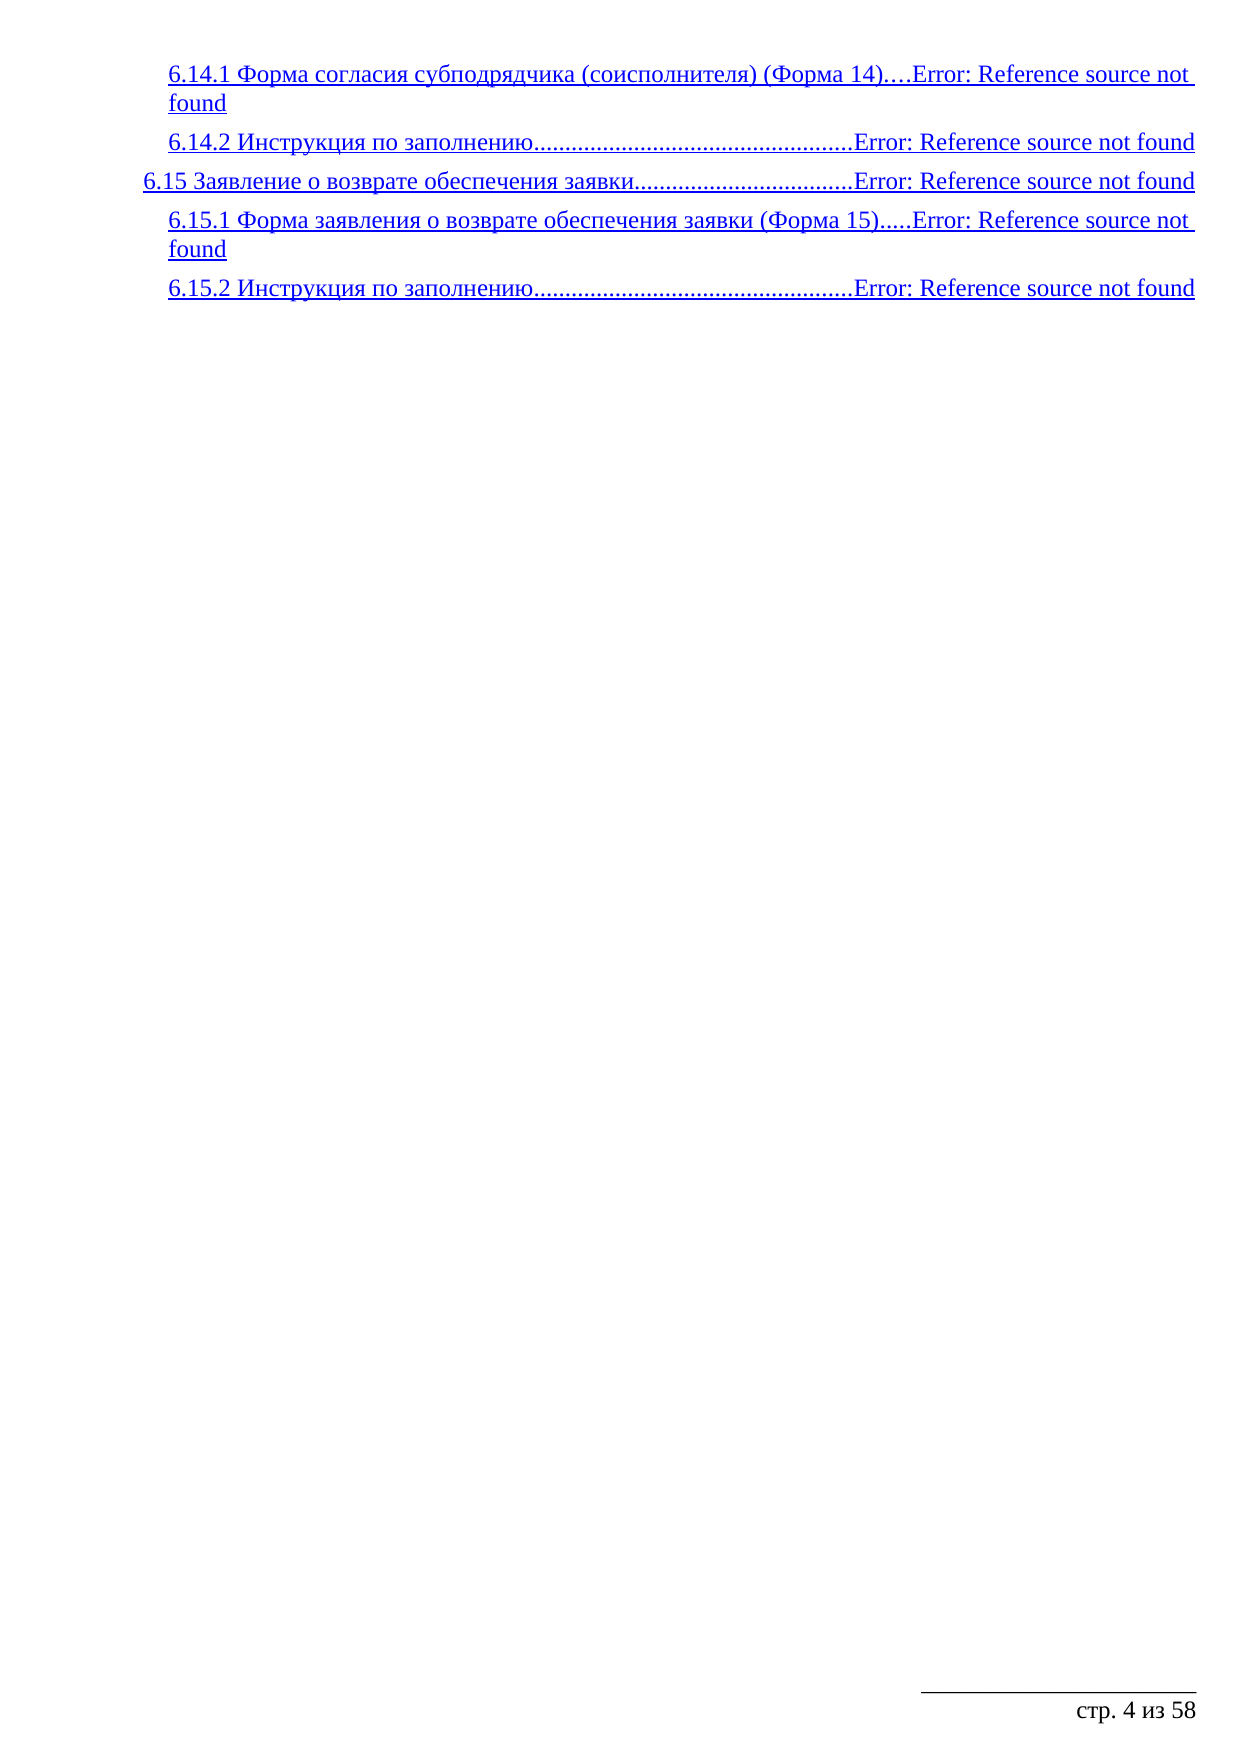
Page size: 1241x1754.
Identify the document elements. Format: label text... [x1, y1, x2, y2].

text 6.15 Заявление о возврате обеспечения заявки 57 [143, 166, 1196, 195]
text 6.15.1 Форма заявления о возврате обеспечения заявки (Форма 15) 57 [168, 205, 1196, 263]
text 6.14.1 Форма согласия субподрядчика (соисполнителя) (Форма 14) 56 [168, 59, 1196, 117]
text 6.14.2 Инструкция по заполнению 56 [168, 127, 1196, 156]
text 6.15.2 Инструкция по заполнению 57 [168, 273, 1196, 302]
